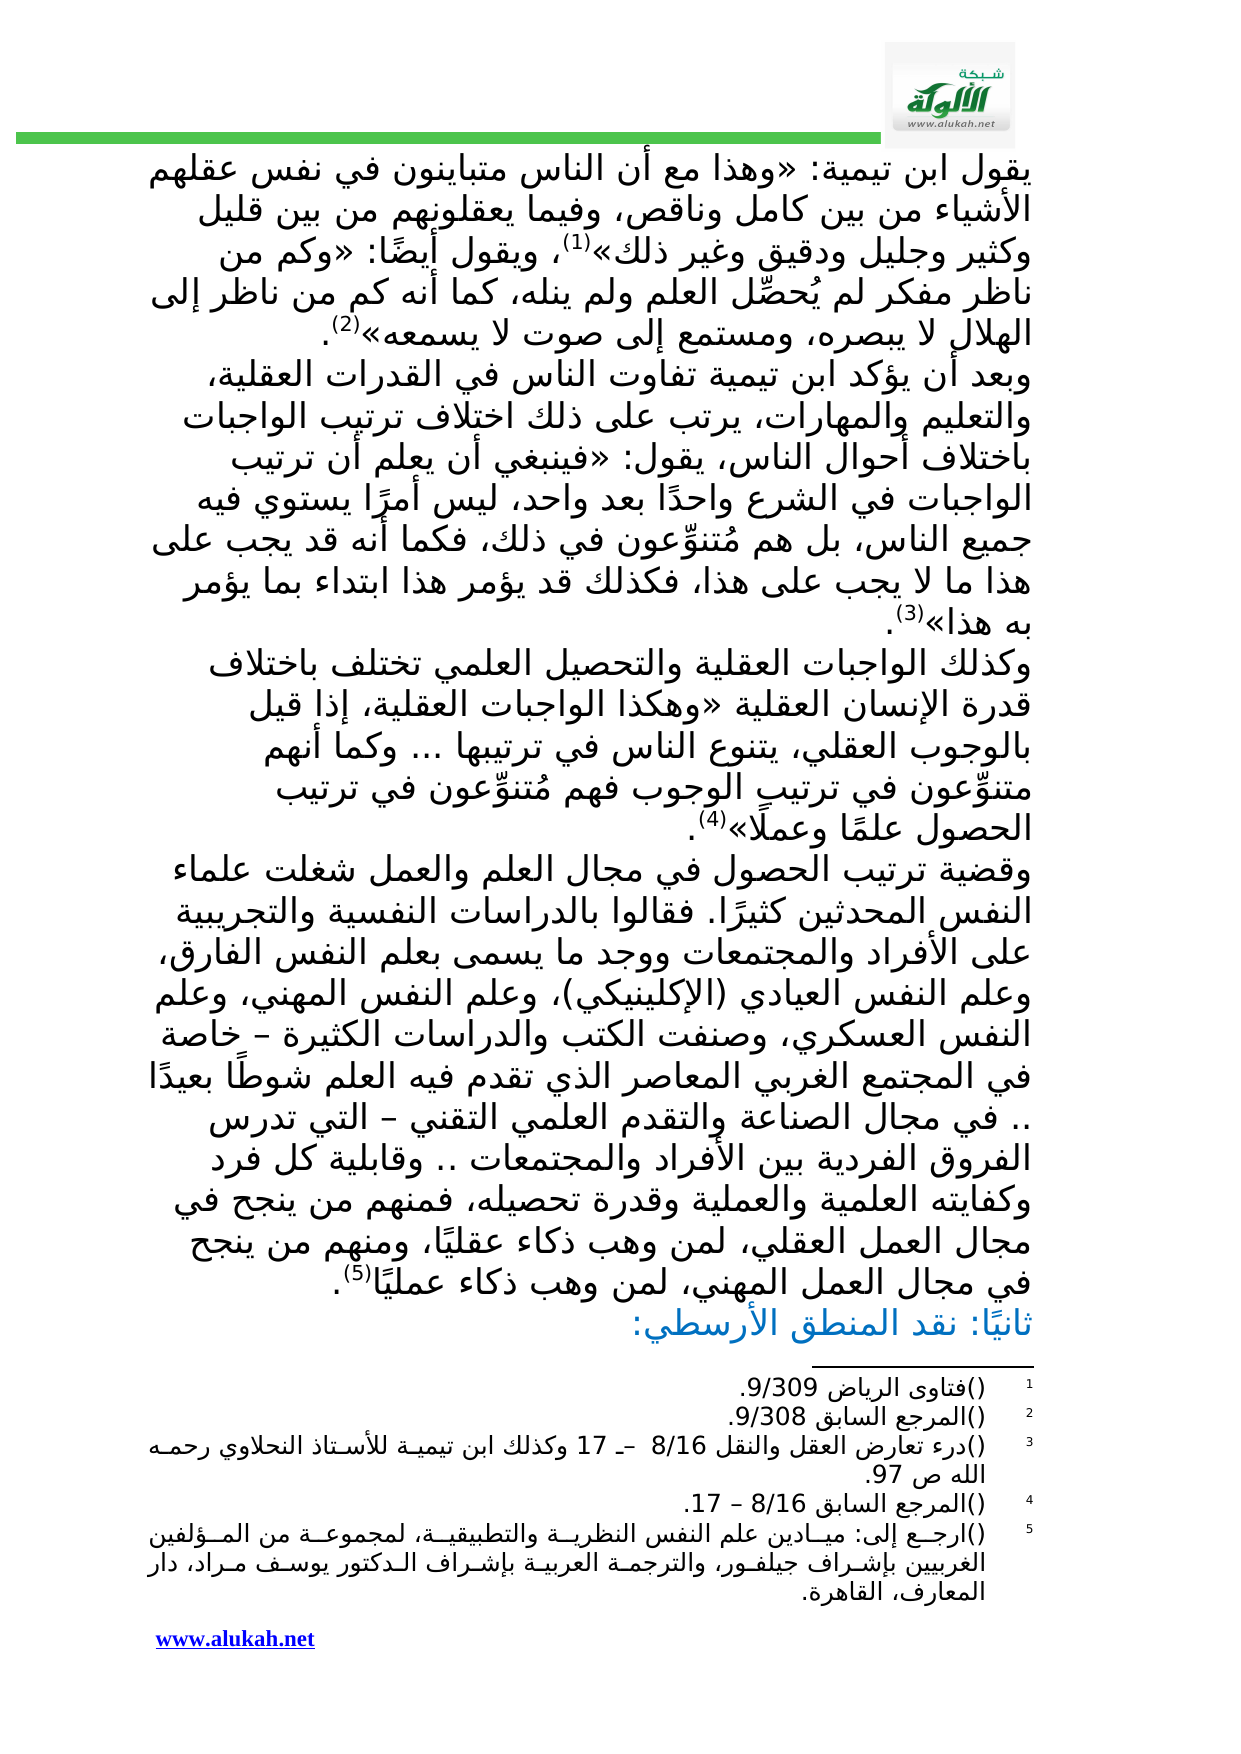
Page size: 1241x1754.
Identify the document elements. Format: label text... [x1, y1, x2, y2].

text يقول ابن تيمية: «وهذا مع أن الناس متباينون في نفس عقلهم الأشياء من بين كامل وناقص، وفيما يعقلونهم من بين قليل وكثير وجليل ودقيق وغير ذلك»()، ويقول أيضًا: «وكم من ناظر مفكر لم يُحصِّل العلم ولم ينله، كما أنه كم من ناظر إلى الهلال لا يبصره، ومستمع إلى صوت لا يسمعه»(). [148, 148, 1033, 354]
text ثانيًا: نقد المنطق الأرسطي: [148, 1303, 1033, 1344]
text وكذلك الواجبات العقلية والتحصيل العلمي تختلف باختلاف قدرة الإنسان العقلية «وهكذا الواجبات العقلية، إذا قيل بالوجوب العقلي، يتنوع الناس في ترتيبها ... وكما أنهم متنوِّعون في ترتيب الوجوب فهم مُتنوِّعون في ترتيب الحصول علمًا وعملًا»(). [148, 643, 1033, 849]
text وقضية ترتيب الحصول في مجال العلم والعمل شغلت علماء النفس المحدثين كثيرًا. فقالوا بالدراسات النفسية والتجريبية على الأفراد والمجتمعات ووجد ما يسمى بعلم النفس الفارق، وعلم النفس العيادي (الإكلينيكي)، وعلم النفس المهني، وعلم النفس العسكري، وصنفت الكتب والدراسات الكثيرة – خاصة في المجتمع الغربي المعاصر الذي تقدم فيه العلم شوطًا بعيدًا .. في مجال الصناعة والتقدم العلمي التقني – التي تدرس الفروق الفردية بين الأفراد والمجتمعات .. وقابلية كل فرد وكفايته العلمية والعملية وقدرة تحصيله، فمنهم من ينجح في مجال العمل العقلي، لمن وهب ذكاء عقليًا، ومنهم من ينجح في مجال العمل المهني، لمن وهب ذكاء عمليًا(). [148, 849, 1033, 1303]
text وبعد أن يؤكد ابن تيمية تفاوت الناس في القدرات العقلية، والتعليم والمهارات، يرتب على ذلك اختلاف ترتيب الواجبات باختلاف أحوال الناس، يقول: «فينبغي أن يعلم أن ترتيب الواجبات في الشرع واحدًا بعد واحد، ليس أمرًا يستوي فيه جميع الناس، بل هم مُتنوِّعون في ذلك، فكما أنه قد يجب على هذا ما لا يجب على هذا، فكذلك قد يؤمر هذا ابتداء بما يؤمر به هذا»(). [148, 354, 1033, 643]
